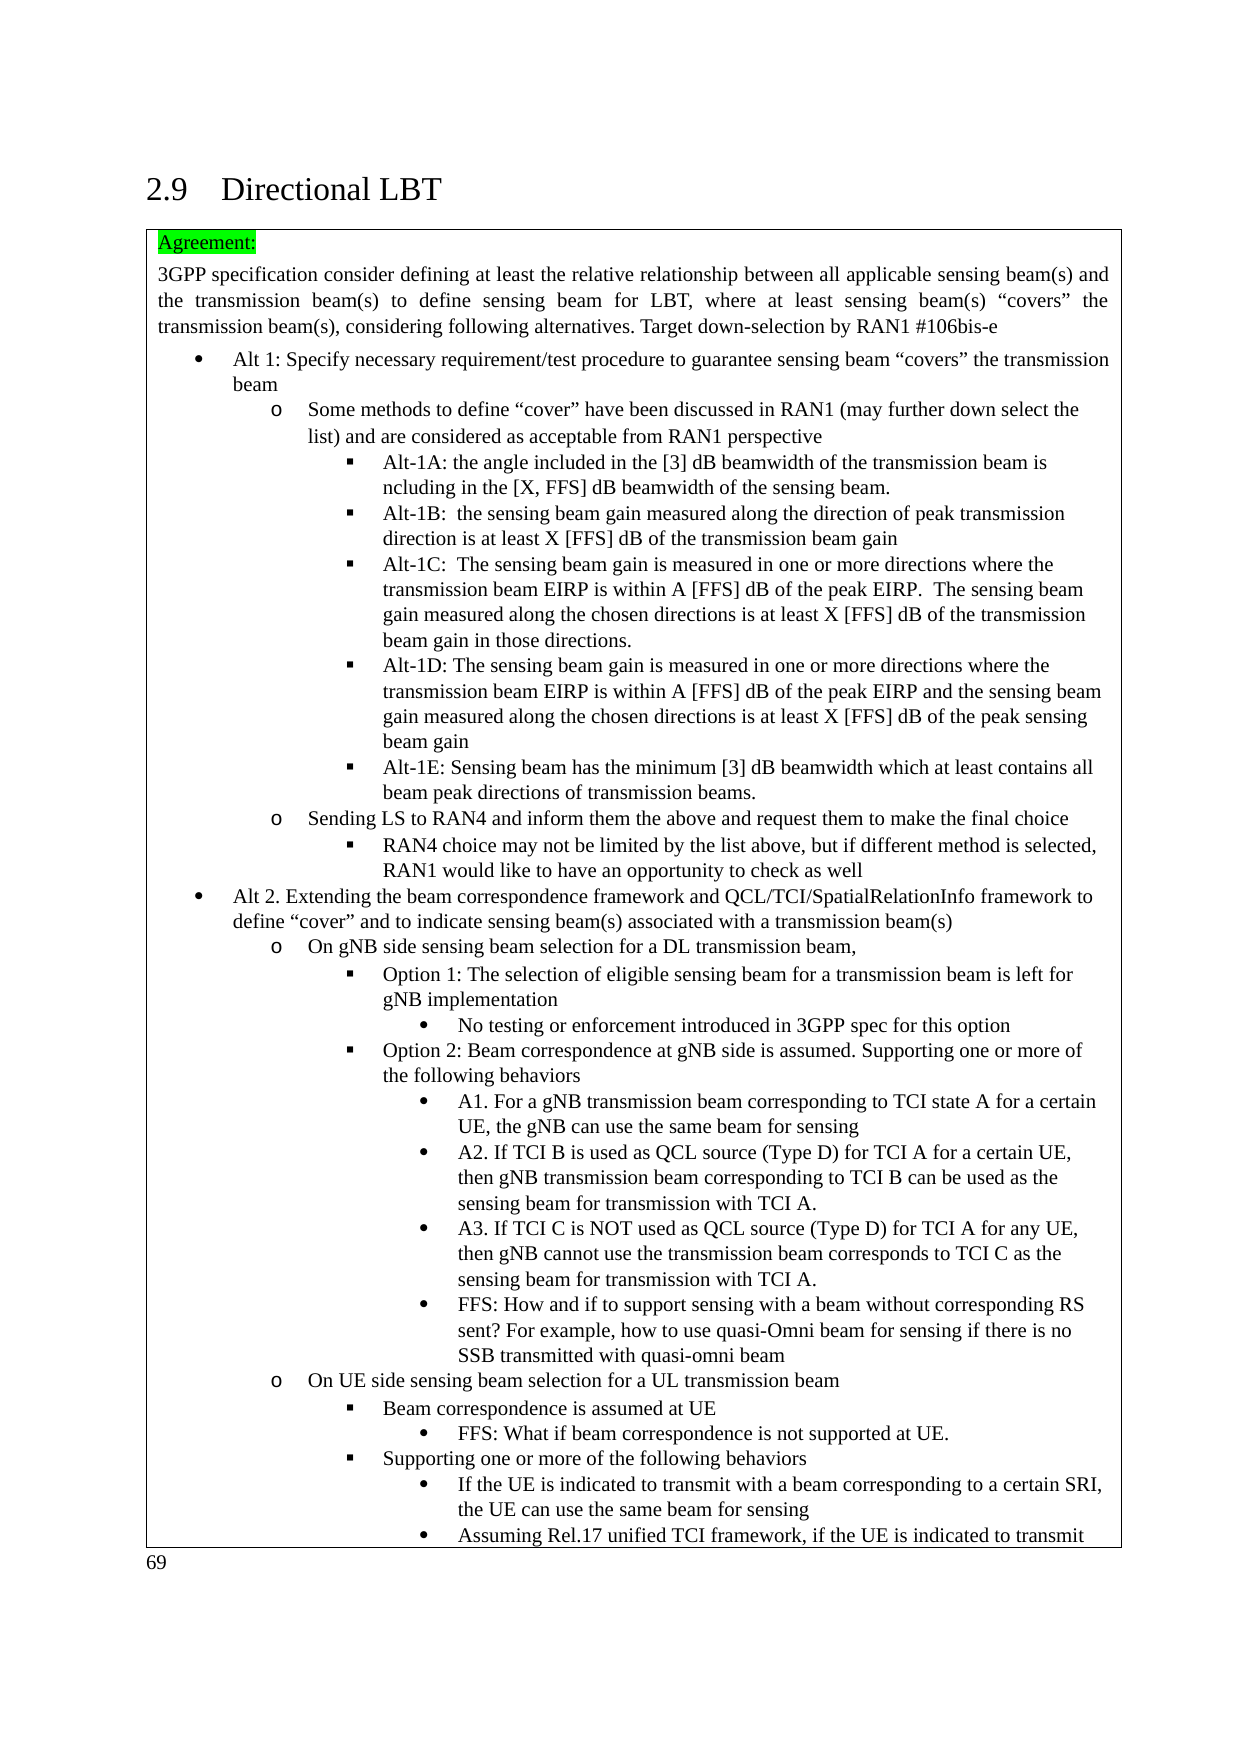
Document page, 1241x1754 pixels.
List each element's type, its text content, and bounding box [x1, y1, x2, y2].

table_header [147, 230, 1121, 1547]
subtitle Directional LBT [146, 169, 1122, 207]
